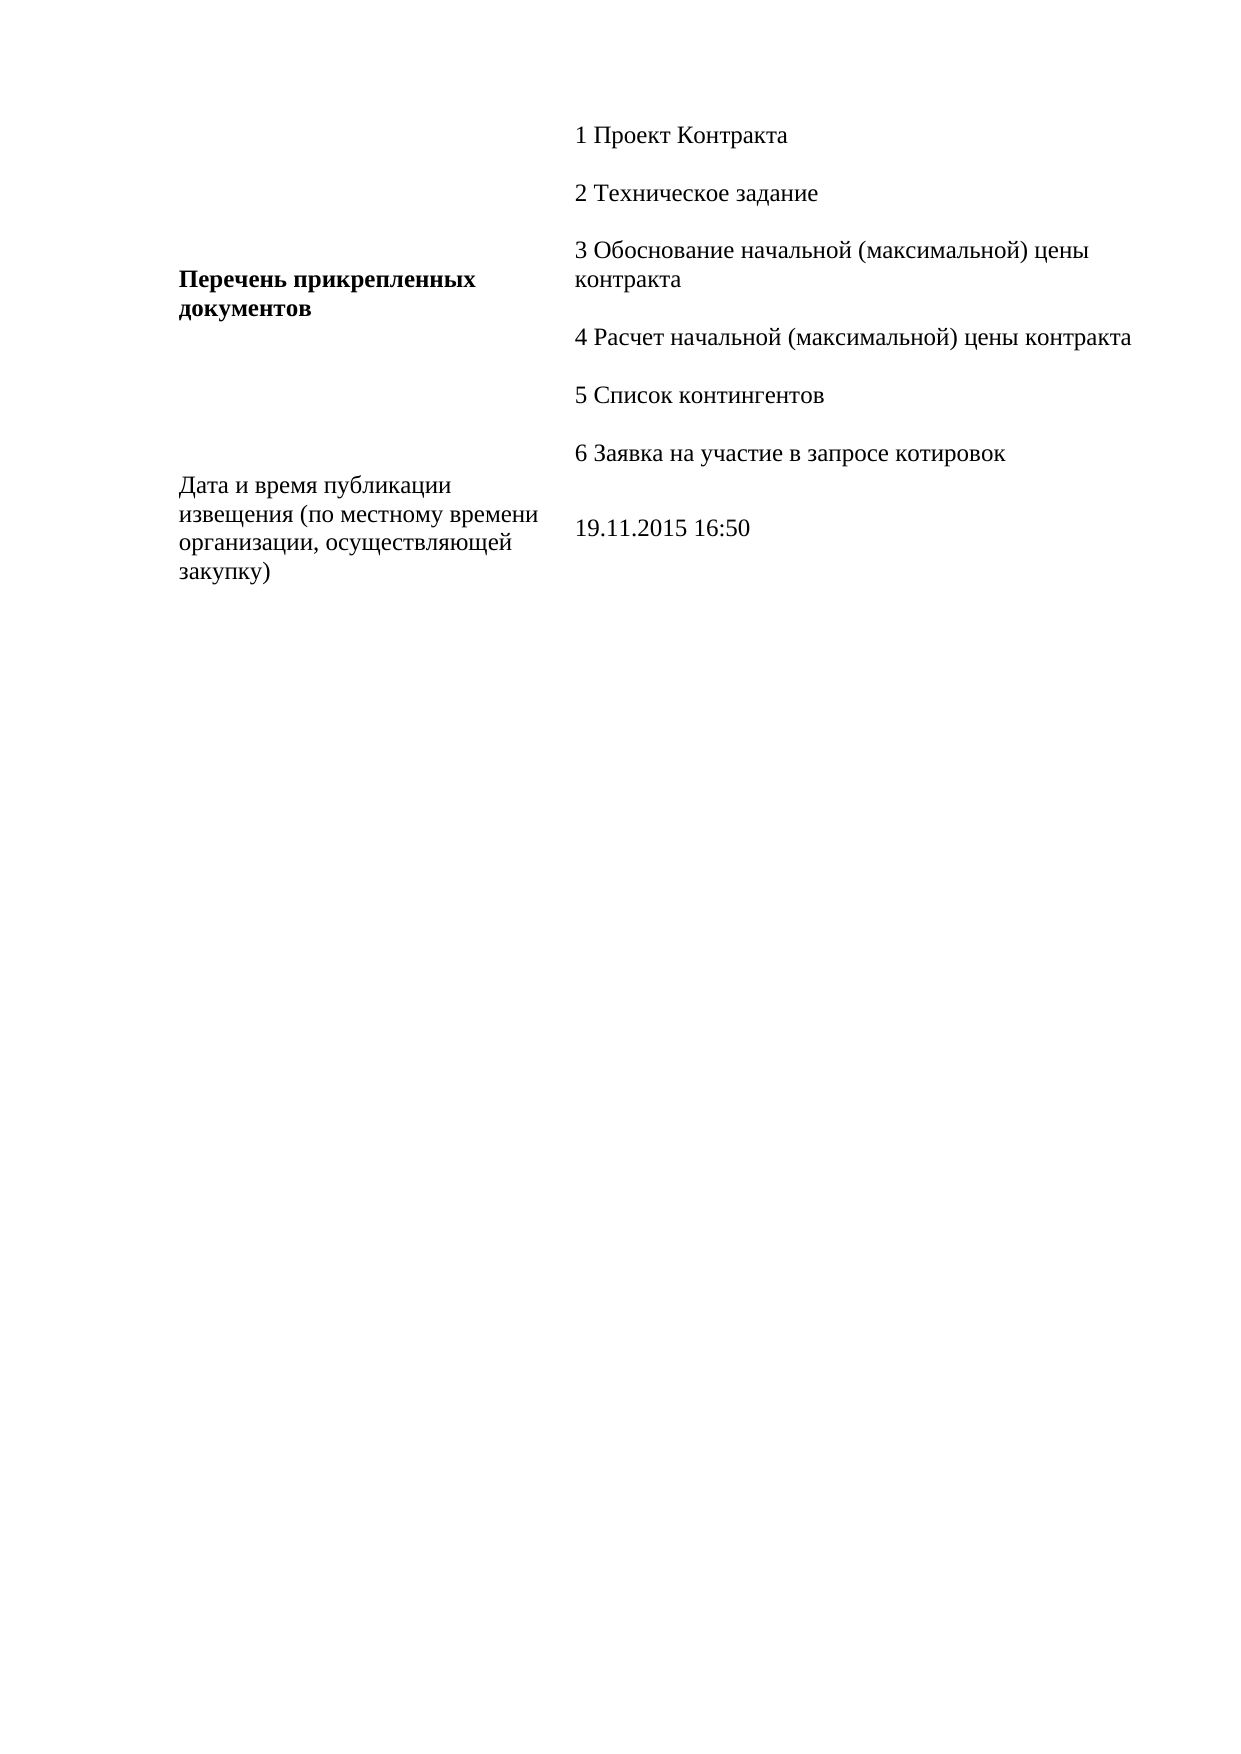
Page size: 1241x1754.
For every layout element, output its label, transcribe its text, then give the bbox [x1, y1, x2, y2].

table_cell 1 Проект Контракта 2 Техническое задание 3 Обоснование начальной (максимальной) цены контракта 4 Расчет начальной (максимальной) цены контракта 5 Список контингентов 6 Заявка на участие в запросе котировок [573, 118, 1152, 468]
table_cell 19.11.2015 16:50 [573, 468, 1152, 586]
table_cell Перечень прикрепленных документов [177, 118, 573, 468]
table_cell Дата и время публикации извещения (по местному времени организации, осуществляющей закупку) [177, 468, 573, 586]
